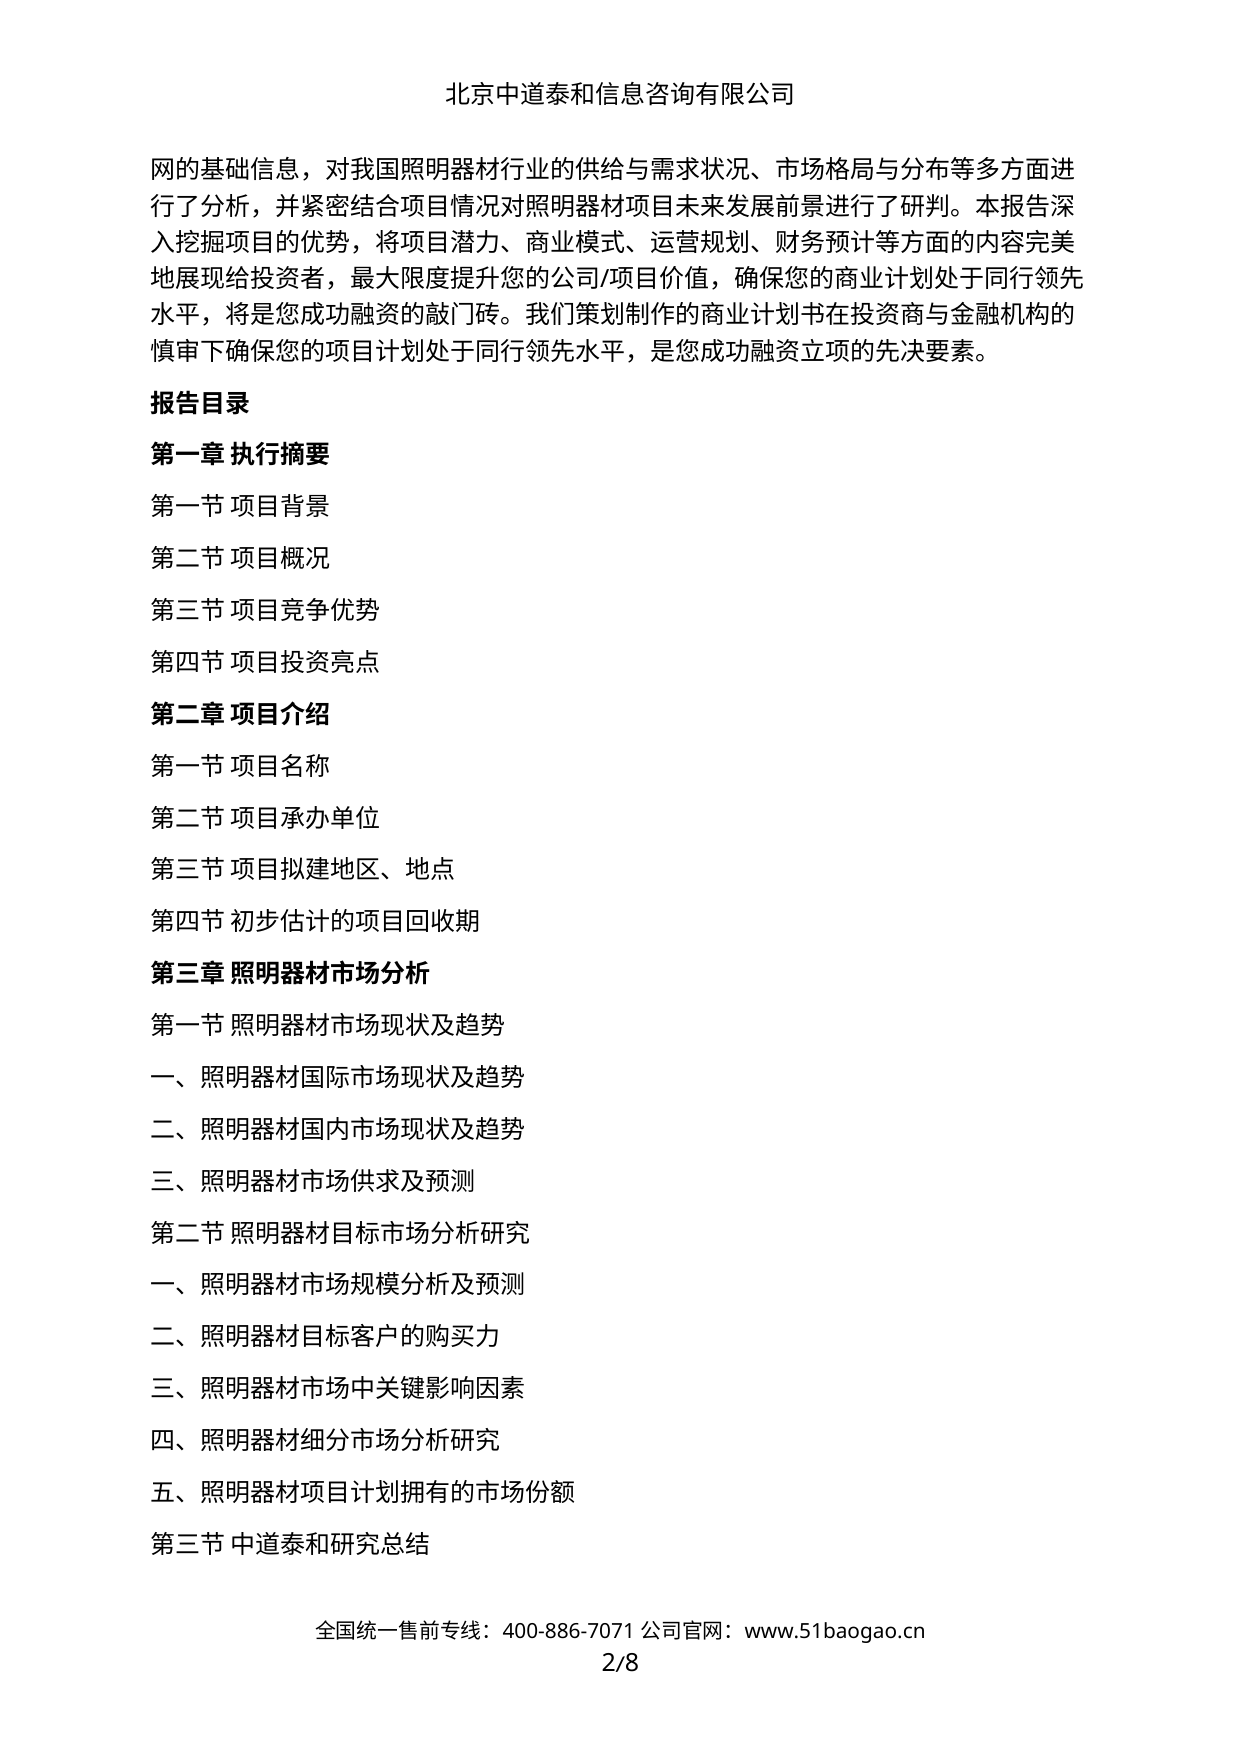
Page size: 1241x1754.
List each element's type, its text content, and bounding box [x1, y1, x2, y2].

text 二、照明器材目标客户的购买力 [150, 1317, 1090, 1353]
text 第四节 初步估计的项目回收期 [150, 902, 1090, 938]
text 第二节 照明器材目标市场分析研究 [150, 1213, 1090, 1249]
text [150, 150, 1090, 367]
text 第一节 项目名称 [150, 746, 1090, 782]
text 第三节 中道泰和研究总结 [150, 1524, 1090, 1561]
text 二、照明器材国内市场现状及趋势 [150, 1109, 1090, 1146]
text 第一节 照明器材市场现状及趋势 [150, 1006, 1090, 1042]
text 三、照明器材市场供求及预测 [150, 1161, 1090, 1197]
text 一、照明器材国际市场现状及趋势 [150, 1057, 1090, 1094]
text 五、照明器材项目计划拥有的市场份额 [150, 1472, 1090, 1509]
text 四、照明器材细分市场分析研究 [150, 1421, 1090, 1457]
text 第一节 项目背景 [150, 487, 1090, 523]
text 第三章 照明器材市场分析 [150, 954, 1090, 990]
text 第四节 项目投资亮点 [150, 642, 1090, 679]
text 第一章 执行摘要 [150, 435, 1090, 471]
text 第二节 项目承办单位 [150, 798, 1090, 834]
text 第二节 项目概况 [150, 539, 1090, 575]
text 第二章 项目介绍 [150, 694, 1090, 731]
text 一、照明器材市场规模分析及预测 [150, 1265, 1090, 1301]
text 三、照明器材市场中关键影响因素 [150, 1369, 1090, 1405]
text 第三节 项目拟建地区、地点 [150, 850, 1090, 886]
text 报告目录 [150, 383, 1090, 419]
text 第三节 项目竞争优势 [150, 591, 1090, 627]
